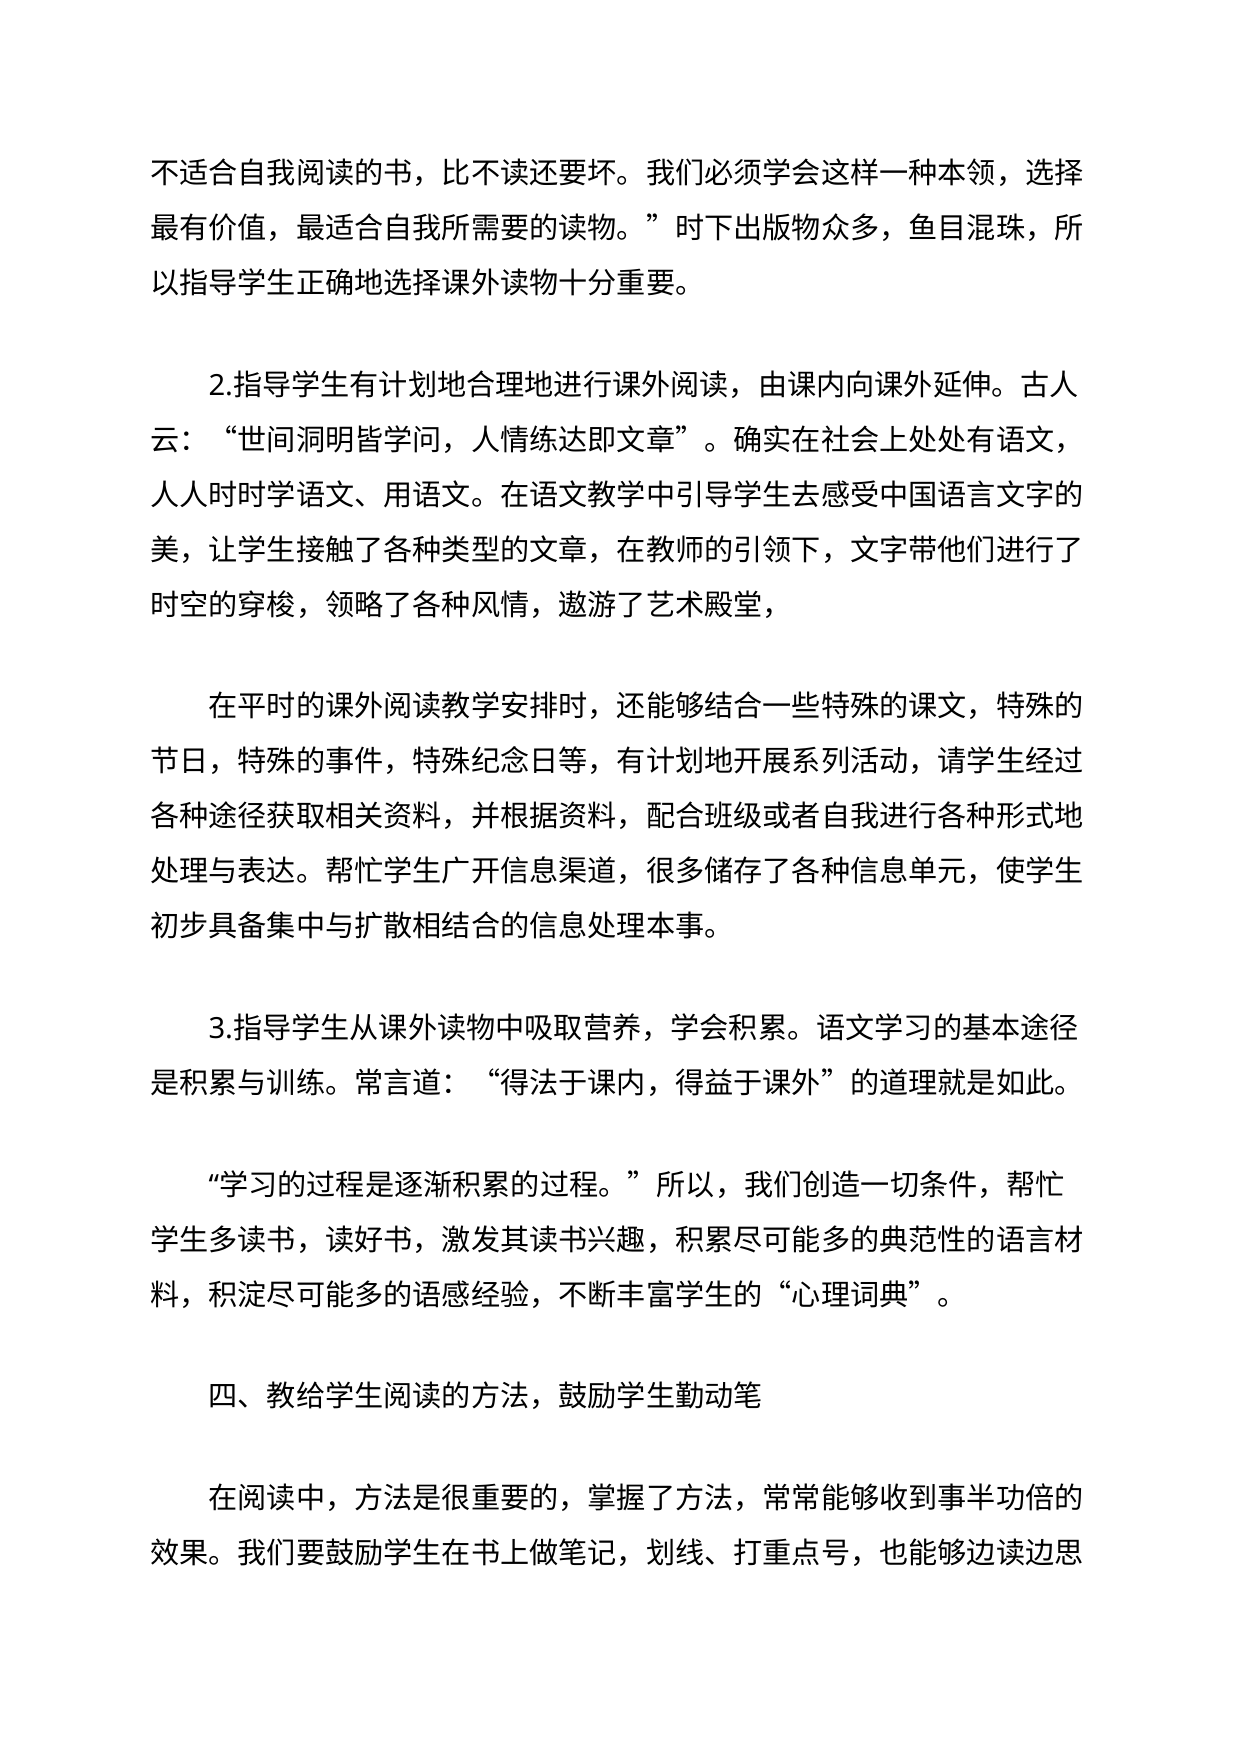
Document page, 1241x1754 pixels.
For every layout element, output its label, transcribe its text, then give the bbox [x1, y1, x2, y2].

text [150, 150, 1090, 302]
text “学习的过程是逐渐积累的过程。”所以，我们创造一切条件，帮忙学生多读书，读好书，激发其读书兴趣，积累尽可能多的典范性的语言材料，积淀尽可能多的语感经验，不断丰富学生的“心理词典”。 [150, 1161, 1090, 1313]
text 3.指导学生从课外读物中吸取营养，学会积累。语文学习的基本途径是积累与训练。常言道：“得法于课内，得益于课外”的道理就是如此。 [150, 1004, 1090, 1102]
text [150, 1474, 1090, 1572]
text 在平时的课外阅读教学安排时，还能够结合一些特殊的课文，特殊的节日，特殊的事件，特殊纪念日等，有计划地开展系列活动，请学生经过各种途径获取相关资料，并根据资料，配合班级或者自我进行各种形式地处理与表达。帮忙学生广开信息渠道，很多储存了各种信息单元，使学生初步具备集中与扩散相结合的信息处理本事。 [150, 683, 1090, 945]
text 2.指导学生有计划地合理地进行课外阅读，由课内向课外延伸。古人云：“世间洞明皆学问，人情练达即文章”。确实在社会上处处有语文，人人时时学语文、用语文。在语文教学中引导学生去感受中国语言文字的美，让学生接触了各种类型的文章，在教师的引领下，文字带他们进行了时空的穿梭，领略了各种风情，遨游了艺术殿堂， [150, 362, 1090, 623]
text 四、教给学生阅读的方法，鼓励学生勤动笔 [150, 1373, 1090, 1415]
